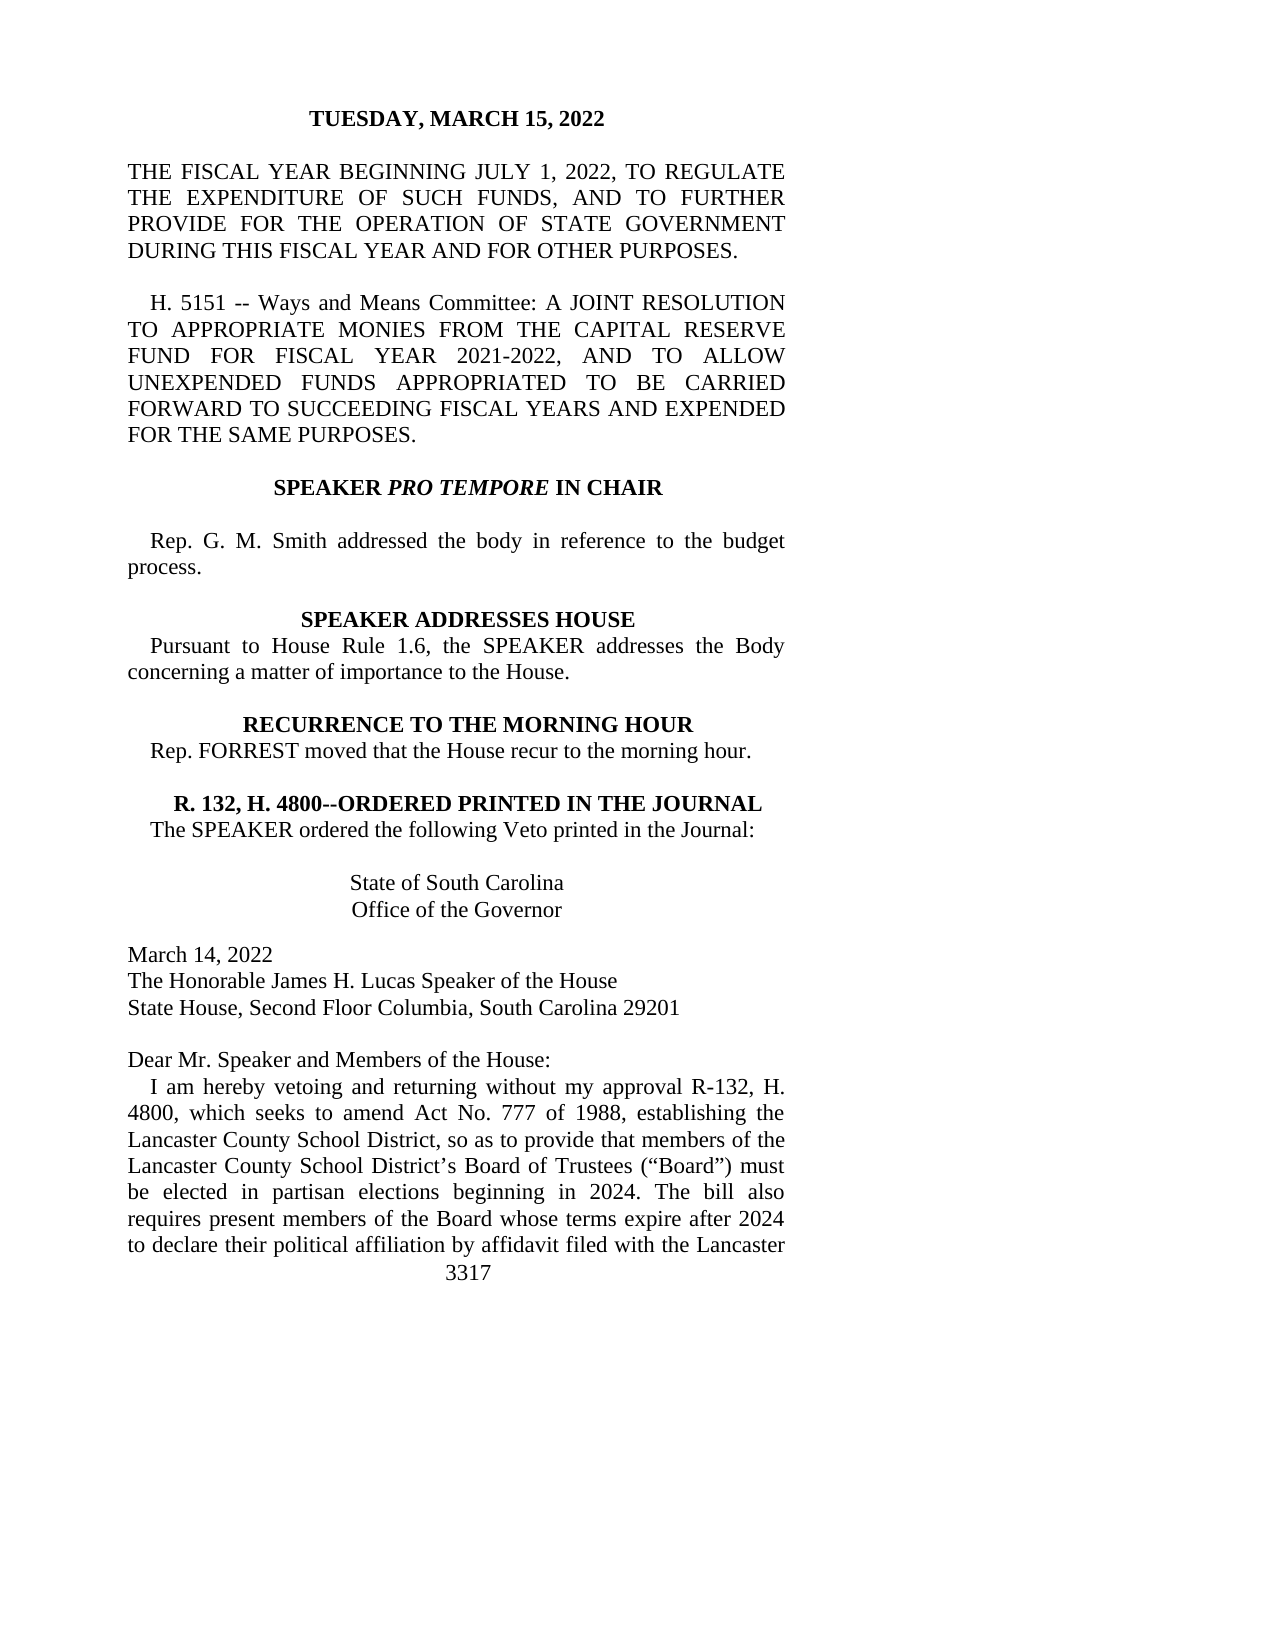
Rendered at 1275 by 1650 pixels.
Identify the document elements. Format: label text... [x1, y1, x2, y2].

text Rep. FORREST moved that the House recur to the morning hour. [127, 737, 786, 764]
text SPEAKER PRO TEMPORE IN CHAIR [127, 474, 786, 500]
text R. 132, H. 4800--ORDERED PRINTED IN THE JOURNAL [127, 790, 786, 817]
text Rep. G. M. Smith addressed the body in reference to the budget process. [127, 527, 786, 579]
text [127, 1073, 786, 1257]
text State of South Carolina [127, 869, 786, 896]
text H. 5151 -- Ways and Means Committee: A JOINT RESOLUTION TO APPROPRIATE MONIES FROM THE CAPITAL RESERVE FUND FOR FISCAL YEAR 2021-2022, AND TO ALLOW UNEXPENDED FUNDS APPROPRIATED TO BE CARRIED FORWARD TO SUCCEEDING FISCAL YEARS AND EXPENDED FOR THE SAME PURPOSES. [127, 289, 786, 448]
text March 14, 2022 [127, 941, 786, 967]
text Office of the Governor [127, 896, 786, 922]
text The SPEAKER ordered the following Veto printed in the Journal: [127, 817, 786, 843]
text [127, 158, 786, 263]
text Pursuant to House Rule 1.6, the SPEAKER addresses the Body concerning a matter of importance to the House. [127, 632, 786, 685]
text State House, Second Floor Columbia, South Carolina 29201 [127, 994, 786, 1020]
text The Honorable James H. Lucas Speaker of the House [127, 967, 786, 994]
text RECURRENCE TO THE MORNING HOUR [127, 711, 786, 737]
text Dear Mr. Speaker and Members of the House: [127, 1047, 786, 1073]
text SPEAKER ADDRESSES HOUSE [127, 606, 786, 632]
